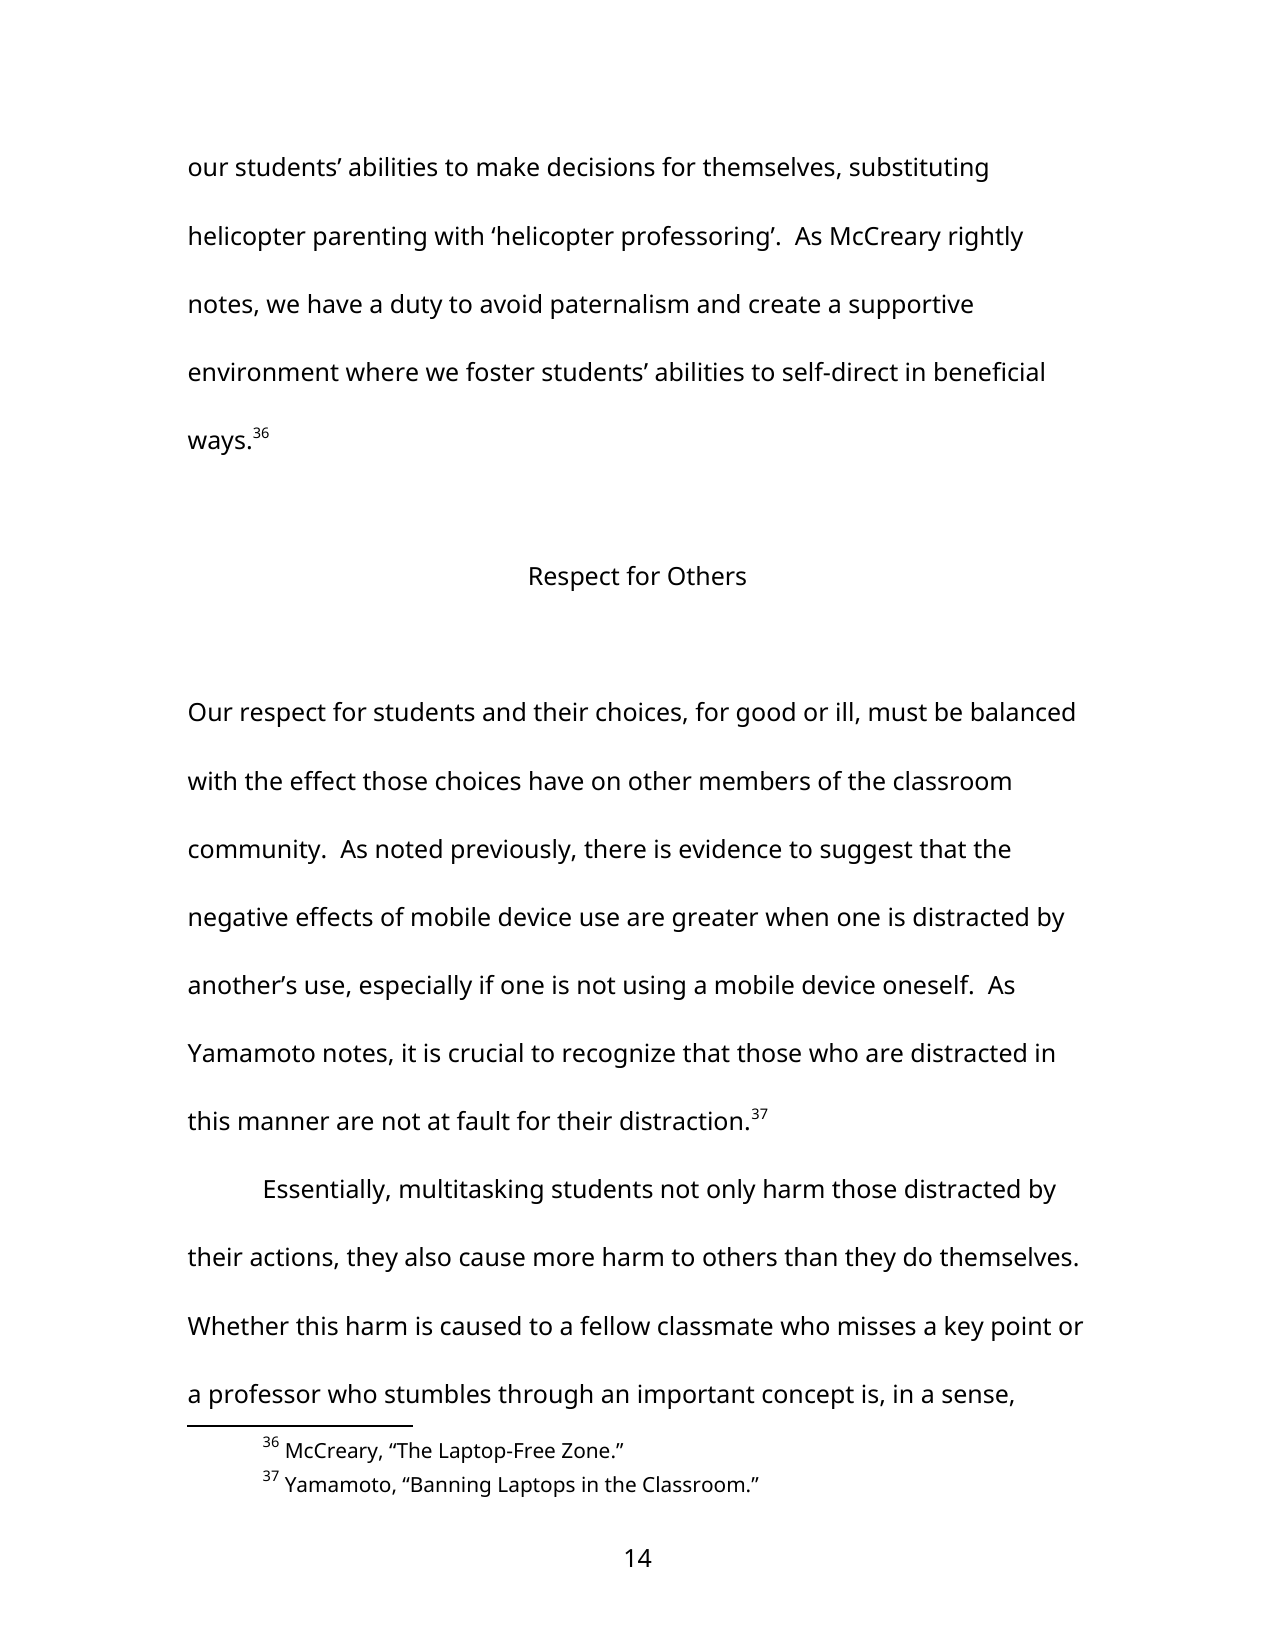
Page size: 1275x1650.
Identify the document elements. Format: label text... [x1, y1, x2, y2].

text Respect for Others [187, 559, 1087, 593]
text Our respect for students and their choices, for good or ill, must be balanced with the effect those choices have on other members of the classroom community. As noted previously, there is evidence to suggest that the negative effects of mobile device use are greater when one is distracted by another’s use, especially if one is not using a mobile device oneself. As Yamamoto notes, it is crucial to recognize that those who are distracted in this manner are not at fault for their distraction. [187, 695, 1087, 1138]
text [187, 150, 1087, 457]
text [187, 1172, 1087, 1410]
